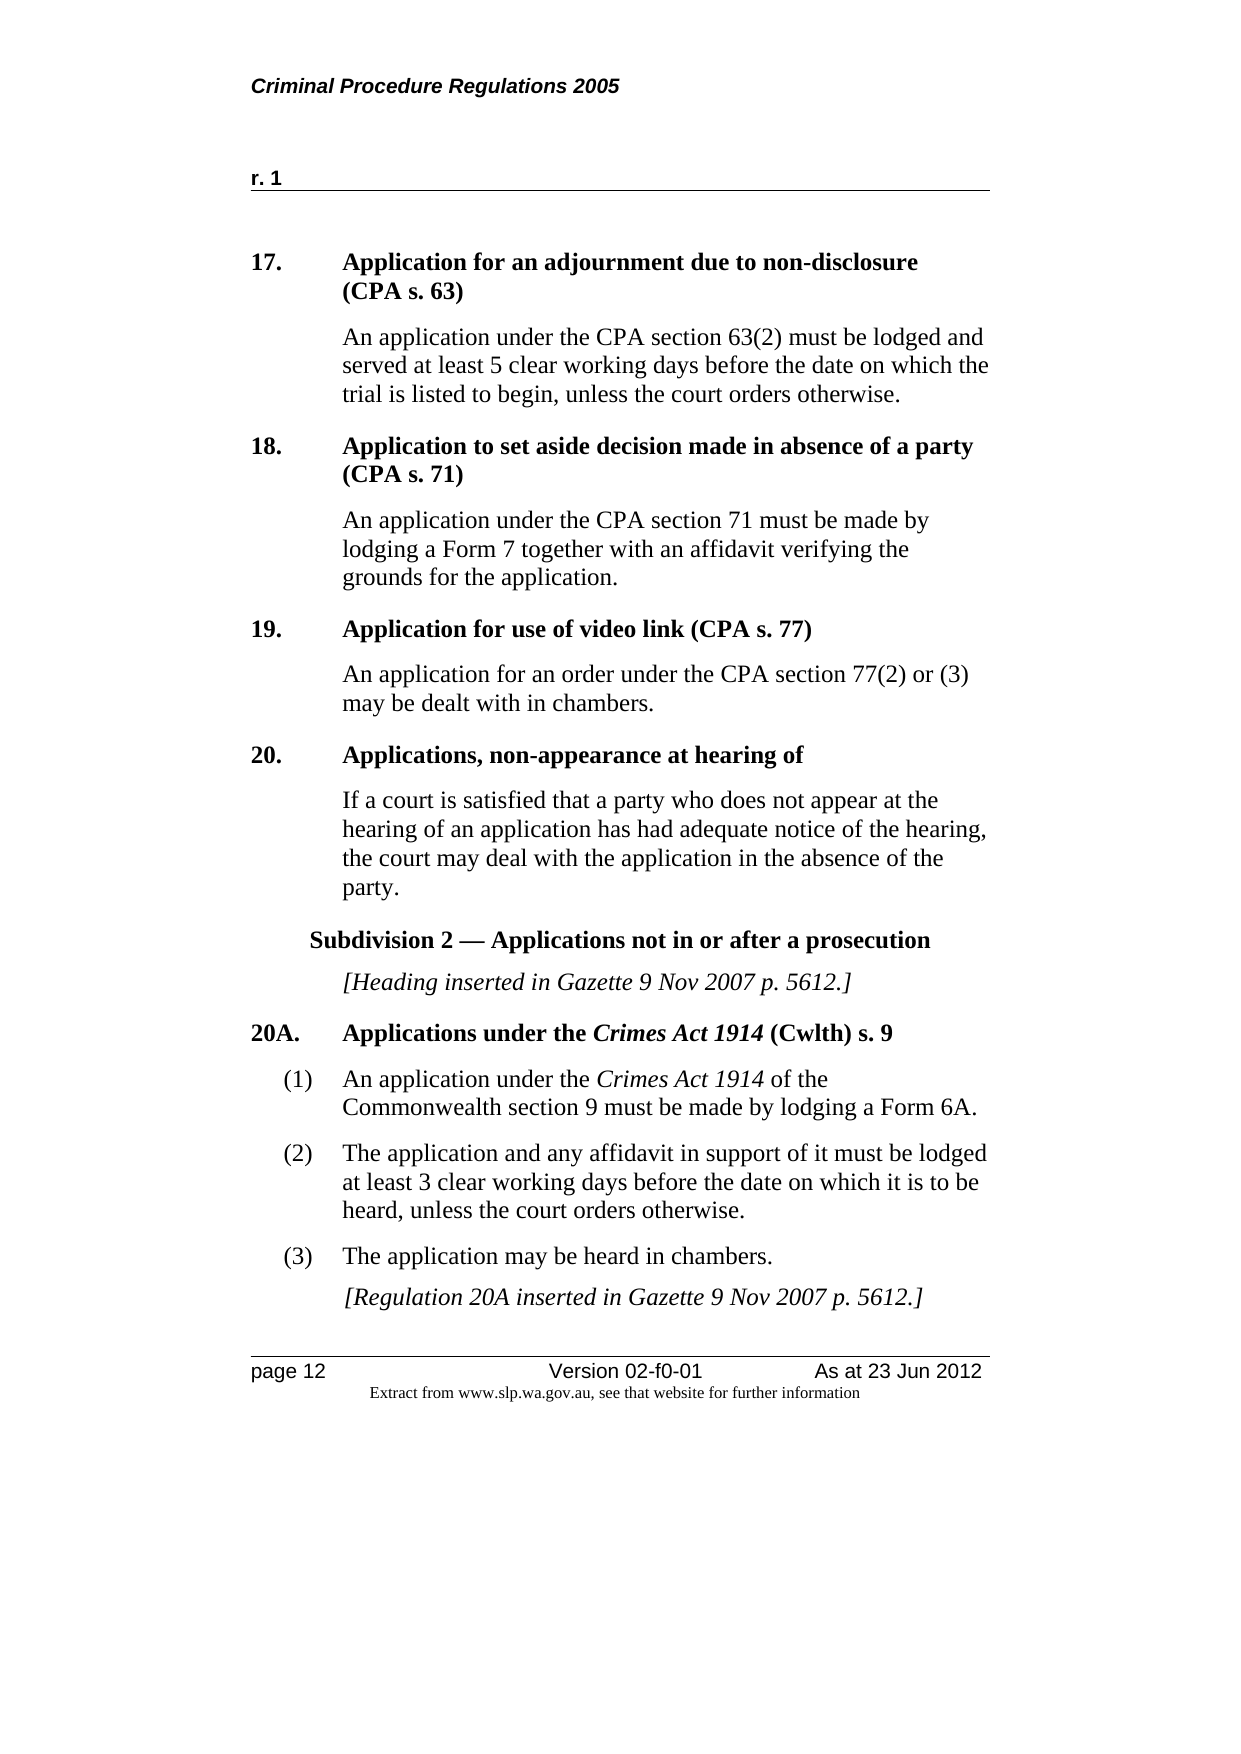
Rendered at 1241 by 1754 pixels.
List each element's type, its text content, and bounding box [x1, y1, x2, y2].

subtitle 18. Application to set aside decision made in absence of a party (CPA s. 71) [251, 431, 990, 488]
text (3) The application may be heard in chambers. [251, 1241, 990, 1269]
text An application under the CPA section 71 must be made by lodging a Form 7 together with an affidavit verifying the grounds for the application. [251, 505, 990, 591]
subtitle [Heading inserted in Gazette 9 Nov 2007 p. 5612.] [251, 967, 990, 995]
text [Regulation 20A inserted in Gazette 9 Nov 2007 p. 5612.] [251, 1282, 990, 1311]
subtitle 19. Application for use of video link (CPA s. 77) [251, 614, 990, 643]
text If a court is satisfied that a party who does not appear at the hearing of an application has had adequate notice of the hearing, the court may deal with the application in the absence of the party. [251, 785, 990, 900]
text (2) The application and any affidavit in support of it must be lodged at least 3 clear working days before the date on which it is to be heard, unless the court orders otherwise. [251, 1138, 990, 1224]
subtitle 20. Applications, non-appearance at hearing of [251, 740, 990, 769]
subtitle 17. Application for an adjournment due to non-disclosure (CPA s. 63) [251, 247, 990, 305]
subtitle Subdivision 2 — Applications not in or after a prosecution [251, 925, 990, 954]
text (1) An application under the Crimes Act 1914 of the Commonwealth section 9 must be made by lodging a Form 6A. [251, 1064, 990, 1121]
subtitle 20A. Applications under the Crimes Act 1914 (Cwlth) s. 9 [251, 1018, 990, 1047]
text An application under the CPA section 63(2) must be lodged and served at least 5 clear working days before the date on which the trial is listed to begin, unless the court orders otherwise. [251, 322, 990, 408]
text An application for an order under the CPA section 77(2) or (3) may be dealt with in chambers. [251, 659, 990, 717]
